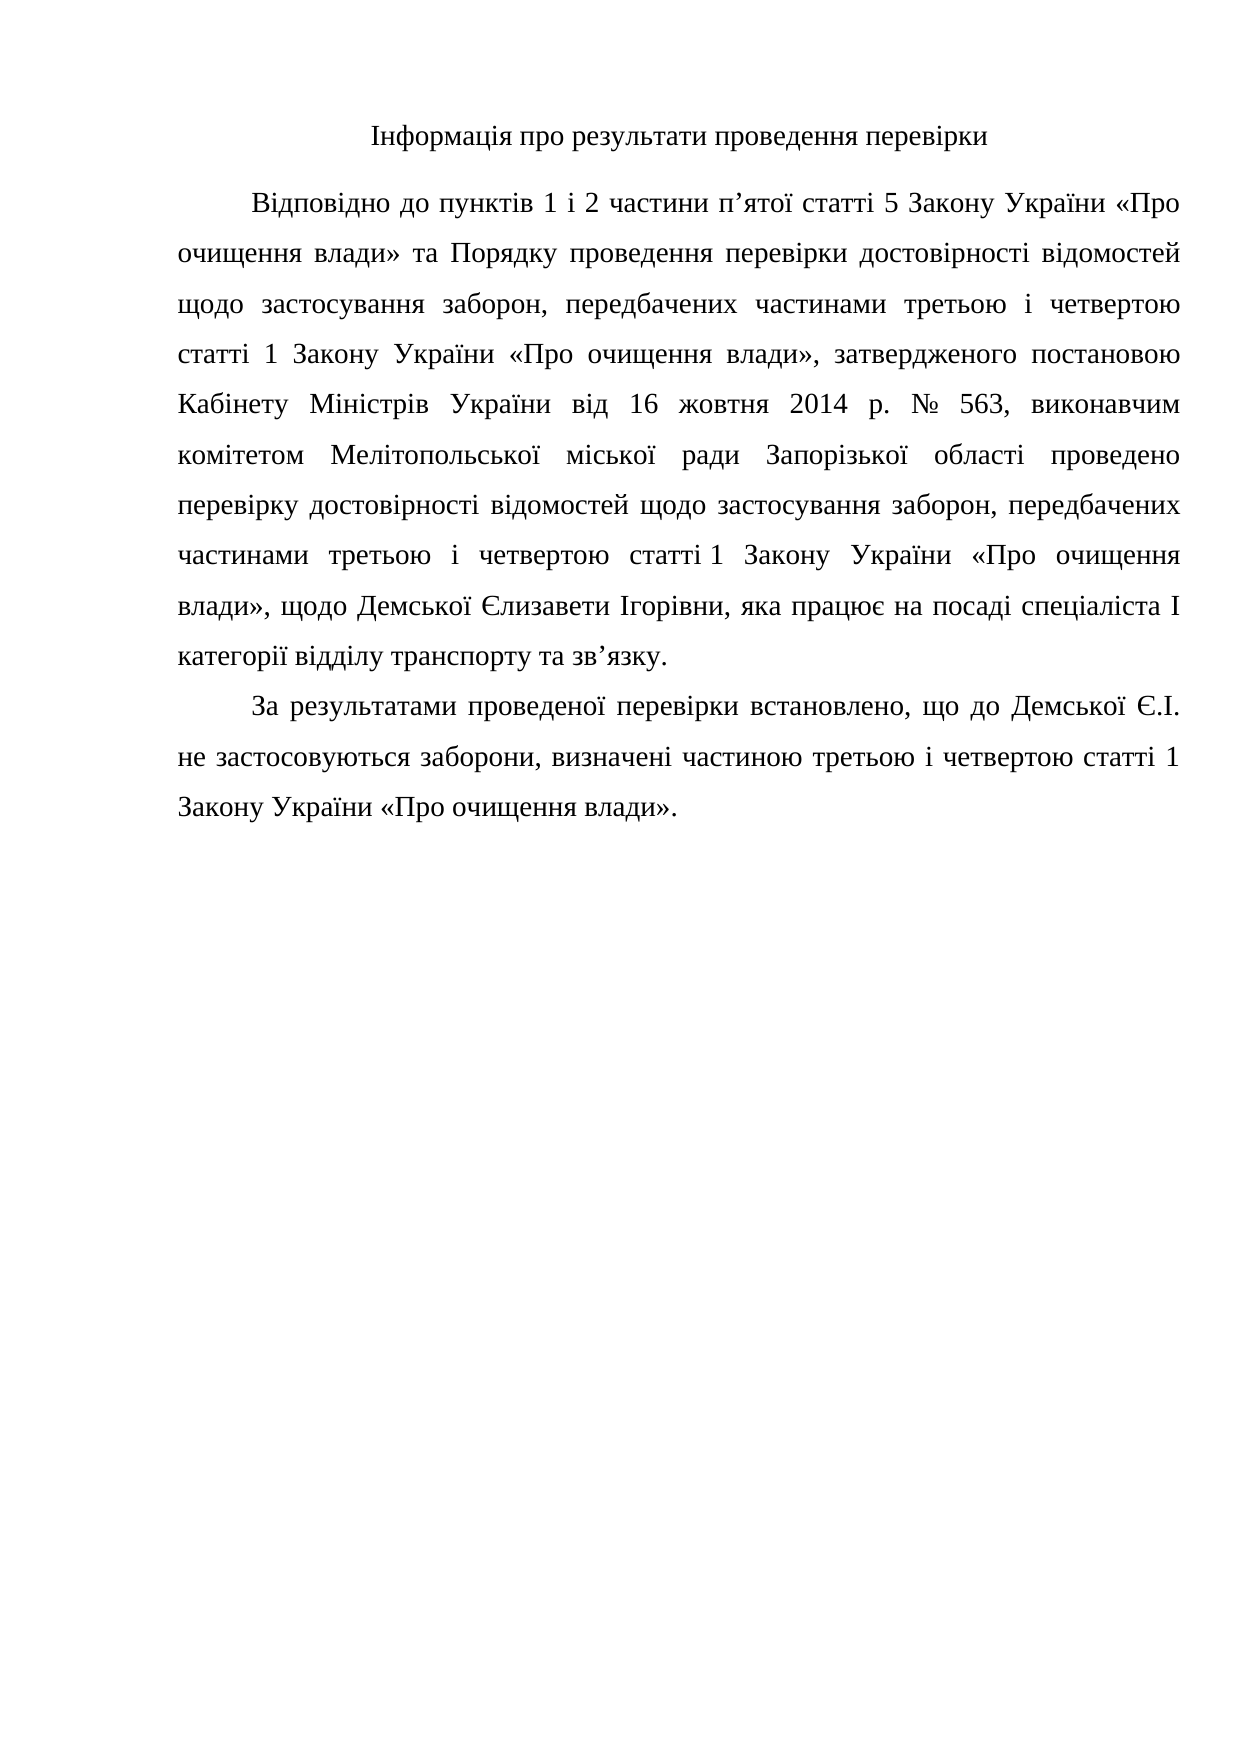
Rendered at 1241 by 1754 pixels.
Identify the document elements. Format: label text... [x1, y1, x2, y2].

text Відповідно до пунктів 1 і 2 частини п’ятої статті 5 Закону України «Про очищення влади» та Порядку проведення перевірки достовірності відомостей щодо застосування заборон, передбачених частинами третьою і четвертою статті 1 Закону України «Про очищення влади», затвердженого постановою Кабінету Міністрів України від 16 жовтня 2014 р. № 563, виконавчим комітетом Мелітопольської міської ради Запорізької області проведено перевірку достовірності відомостей щодо застосування заборон, передбачених частинами третьою і четвертою статті 1 Закону України «Про очищення влади», щодо Демської Єлизавети Ігорівни, яка працює на посаді спеціаліста І категорії відділу транспорту та зв’язку. [177, 185, 1181, 672]
text За результатами проведеної перевірки встановлено, що до Демської Є.І. не застосовуються заборони, визначені частиною третьою і четвертою статті 1 Закону України «Про очищення влади». [177, 688, 1181, 822]
text Інформація про результати проведення перевірки [177, 118, 1181, 152]
